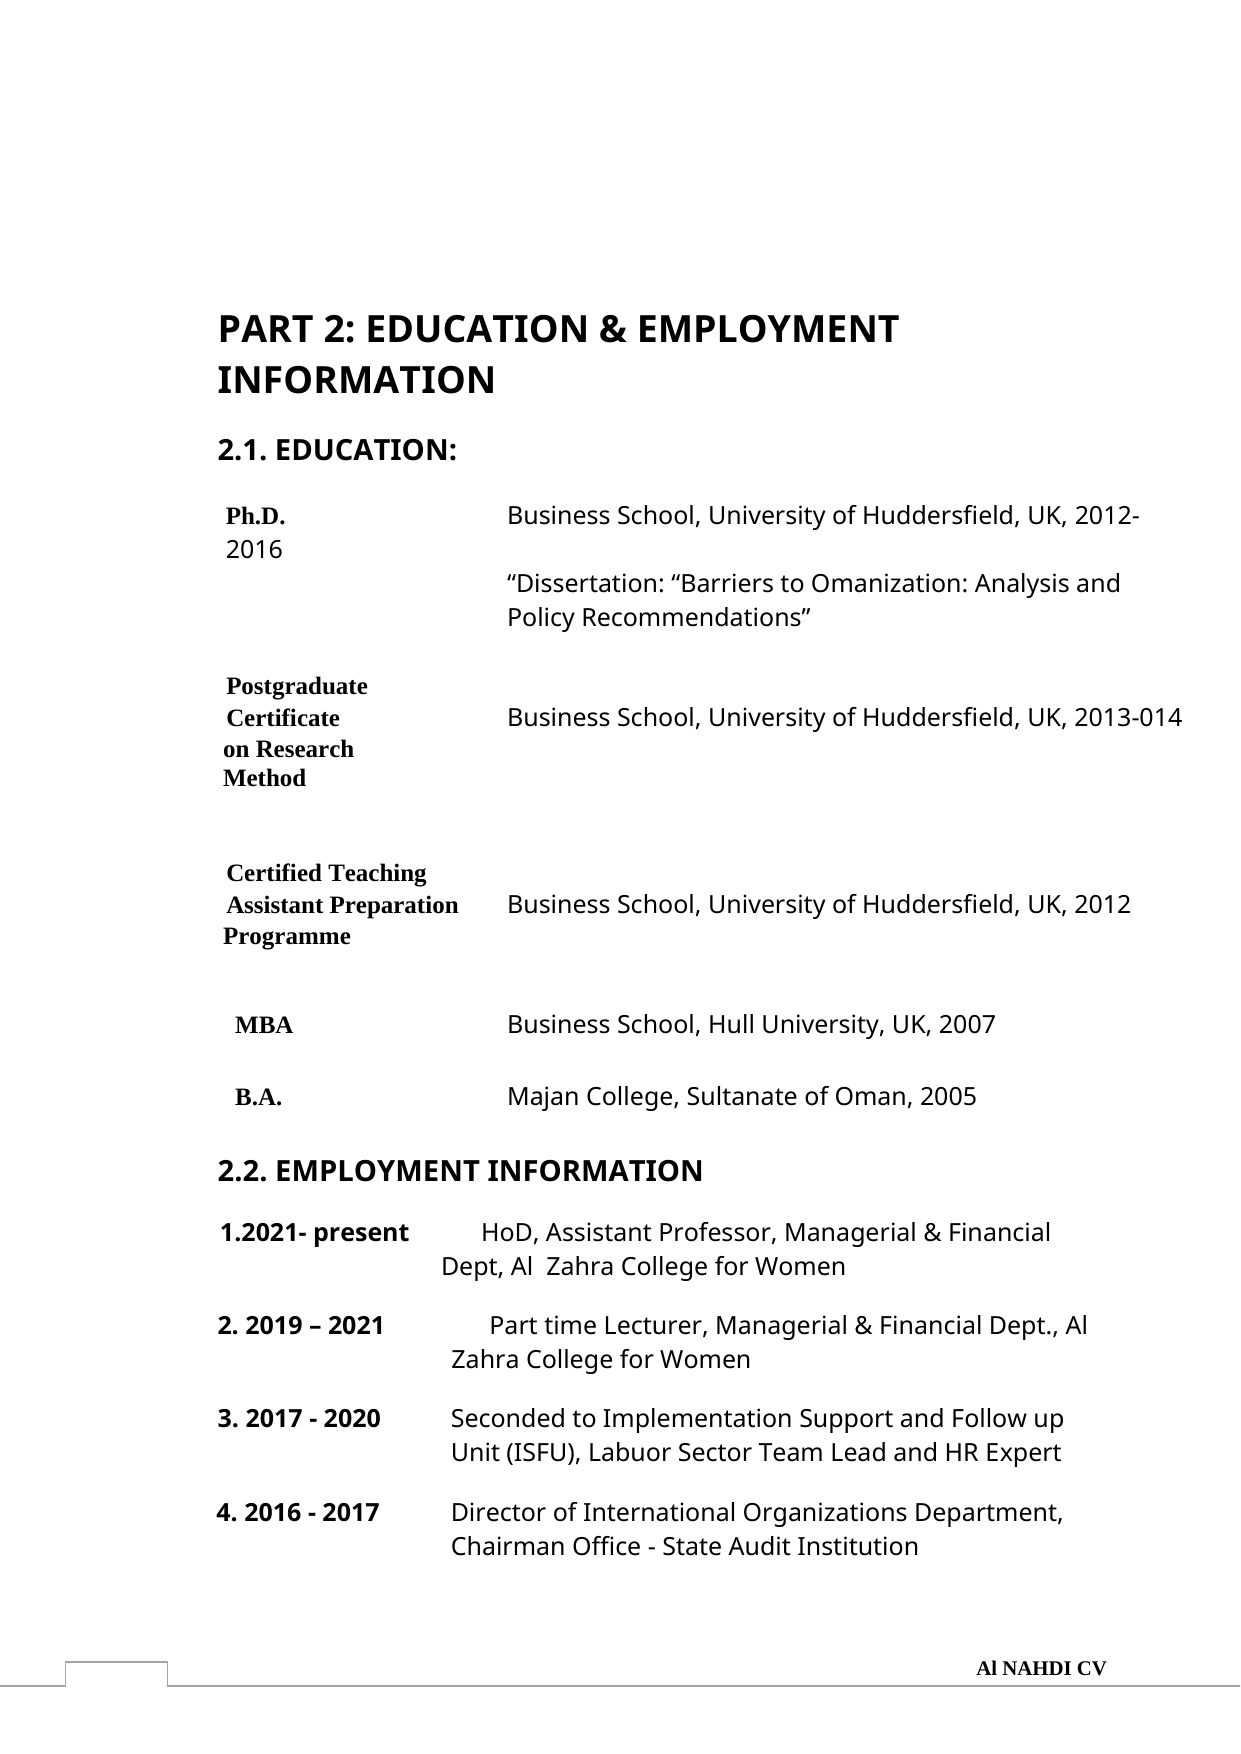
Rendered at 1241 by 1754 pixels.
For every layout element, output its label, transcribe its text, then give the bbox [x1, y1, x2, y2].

text 1.2021- present HoD, Assistant Professor, Managerial & Financial Dept, Al Zahra College for Women [207, 1215, 1106, 1283]
subtitle 2.1. EDUCATION: [207, 429, 1106, 469]
text PART 2: EDUCATION & EMPLOYMENT INFORMATION [217, 302, 1106, 404]
text Certified Teaching [226, 858, 1192, 887]
text 2. 2019 – 2021 Part time Lecturer, Managerial & Financial Dept., Al Zahra College for Women [217, 1308, 1106, 1376]
text Ph.D. Business School, University of Huddersfield, UK, 2012-2016 [226, 498, 1144, 566]
text Assistant Preparation Business School, University of Huddersfield, UK, 2012 [226, 887, 1192, 921]
text B.A. Majan College, Sultanate of Oman, 2005 [235, 1078, 1191, 1113]
text 4. 2016 - 2017 Director of International Organizations Department, Chairman Office - State Audit Institution [216, 1494, 1106, 1562]
text Programme [216, 921, 1192, 949]
text Postgraduate [226, 671, 1192, 700]
text Certificate Business School, University of Huddersfield, UK, 2013-014 [226, 700, 1192, 734]
text 3. 2017 - 2020 Seconded to Implementation Support and Follow up Unit (ISFU), Labuor Sector Team Lead and HR Expert [217, 1401, 1106, 1469]
text Method [217, 763, 1192, 792]
text on Research [217, 734, 1192, 763]
text 2.2. EMPLOYMENT INFORMATION [217, 1150, 1106, 1190]
text MBA Business School, Hull University, UK, 2007 [235, 1007, 1191, 1041]
text “Dissertation: “Barriers to Omanization: Analysis and Policy Recommendations” [507, 566, 1191, 634]
